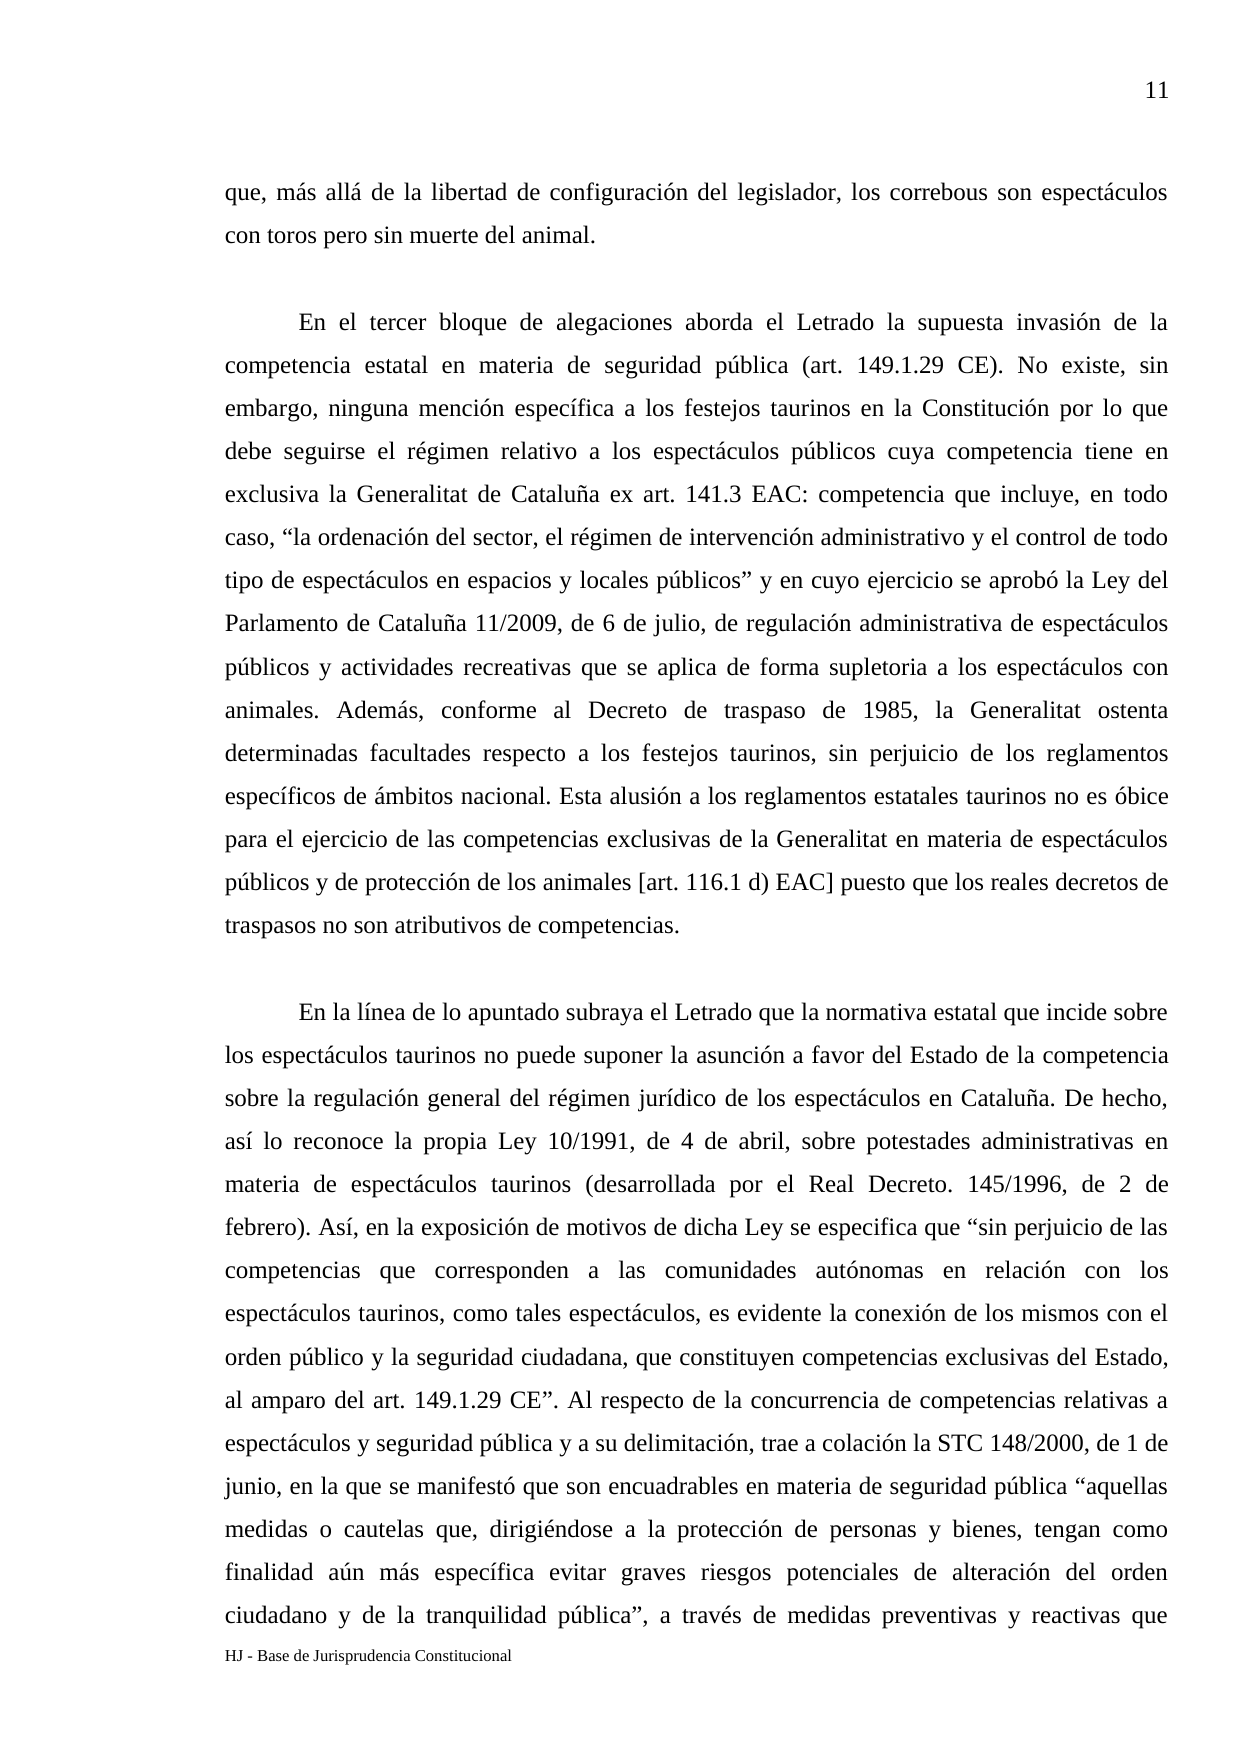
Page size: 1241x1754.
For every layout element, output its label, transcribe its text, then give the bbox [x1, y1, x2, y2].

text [224, 997, 1169, 1629]
text En el tercer bloque de alegaciones aborda el Letrado la supuesta invasión de la competencia estatal en materia de seguridad pública (art. 149.1.29 CE). No existe, sin embargo, ninguna mención específica a los festejos taurinos en la Constitución por lo que debe seguirse el régimen relativo a los espectáculos públicos cuya competencia tiene en exclusiva la Generalitat de Cataluña ex art. 141.3 EAC: competencia que incluye, en todo caso, “la ordenación del sector, el régimen de intervención administrativo y el control de todo tipo de espectáculos en espacios y locales públicos” y en cuyo ejercicio se aprobó la Ley del Parlamento de Cataluña 11/2009, de 6 de julio, de regulación administrativa de espectáculos públicos y actividades recreativas que se aplica de forma supletoria a los espectáculos con animales. Además, conforme al Decreto de traspaso de 1985, la Generalitat ostenta determinadas facultades respecto a los festejos taurinos, sin perjuicio de los reglamentos específicos de ámbitos nacional. Esta alusión a los reglamentos estatales taurinos no es óbice para el ejercicio de las competencias exclusivas de la Generalitat en materia de espectáculos públicos y de protección de los animales [art. 116.1 d) EAC] puesto que los reales decretos de traspasos no son atributivos de competencias. [224, 307, 1169, 939]
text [224, 177, 1169, 249]
